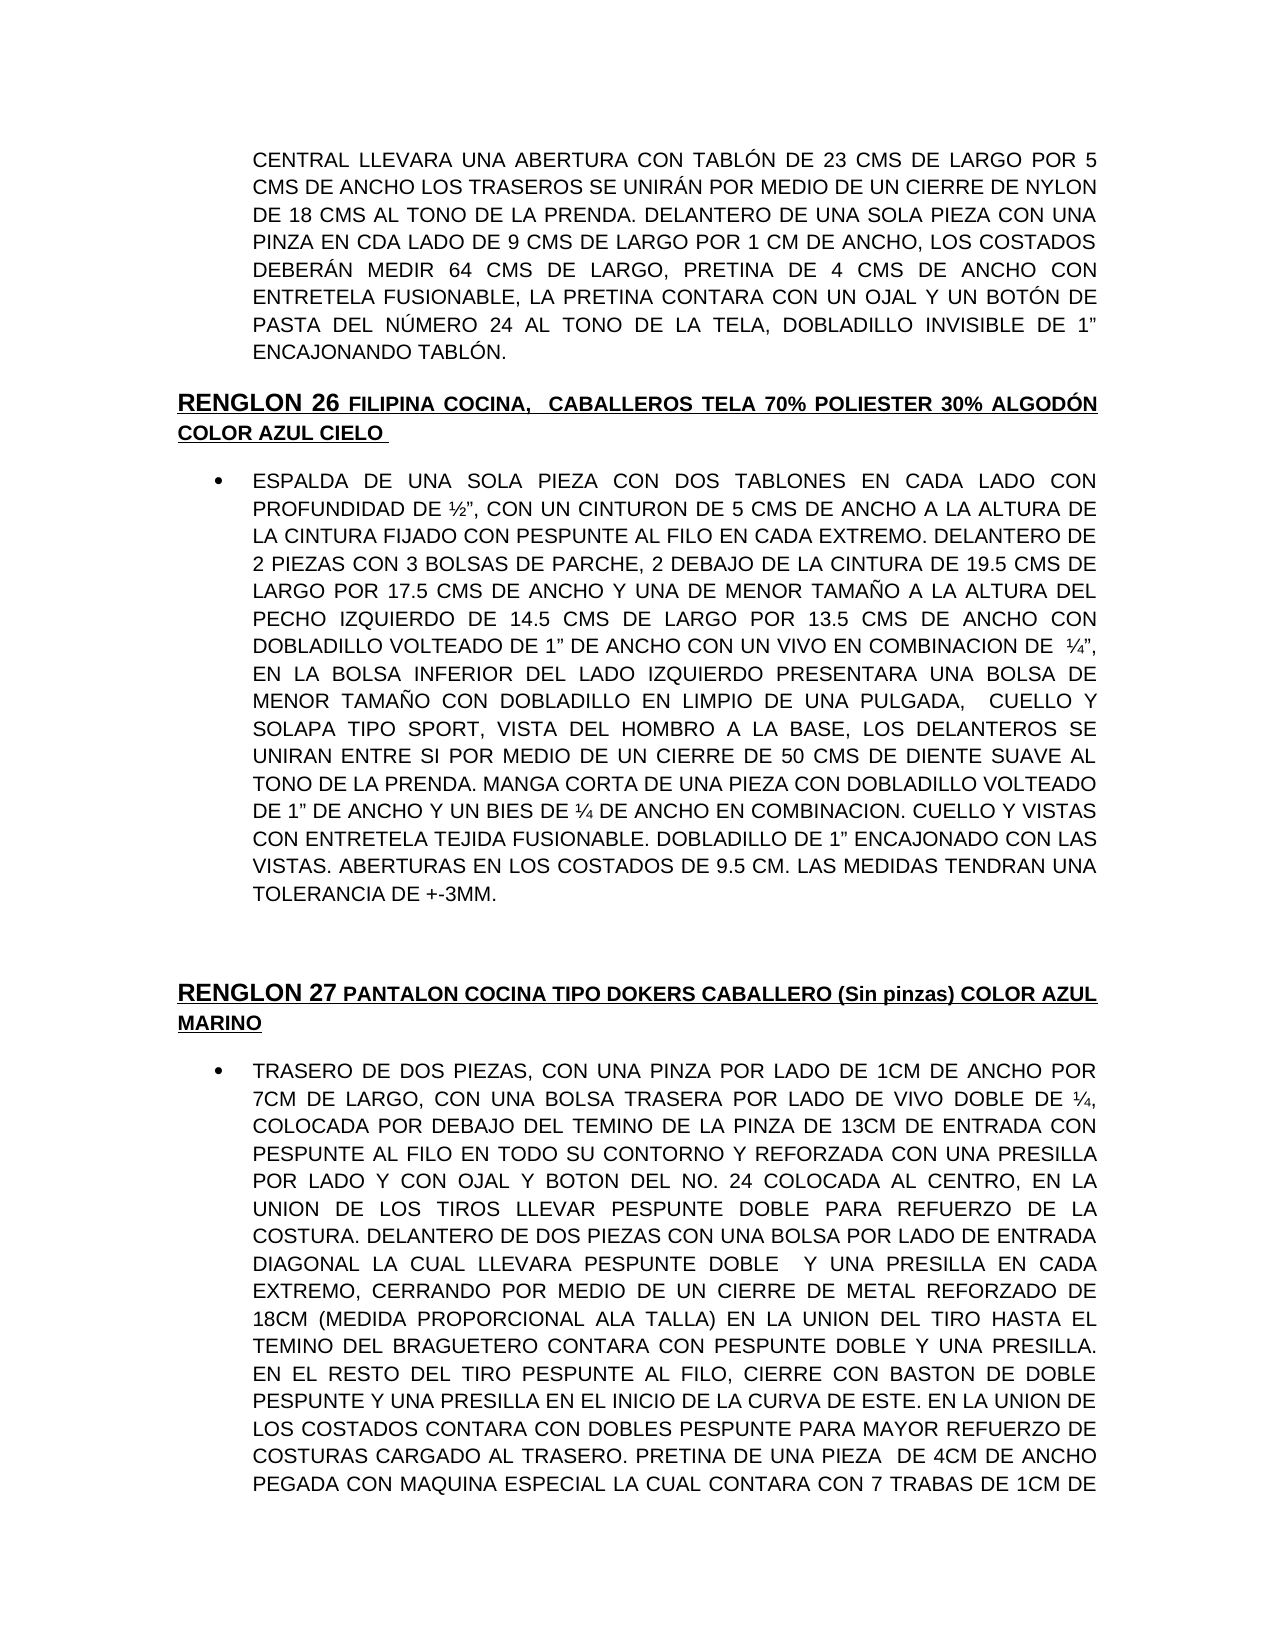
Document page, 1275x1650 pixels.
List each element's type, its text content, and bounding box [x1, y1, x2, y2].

text RENGLON 27 PANTALON COCINA TIPO DOKERS CABALLERO (Sin pinzas) COLOR AZUL MARINO [177, 1004, 1098, 1034]
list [215, 148, 1098, 364]
list ESPALDA DE UNA SOLA PIEZA CON DOS TABLONES EN CADA LADO CON PROFUNDIDAD DE ½”, CON UN CINTURON DE 5 CMS DE ANCHO A LA ALTURA DE LA CINTURA FIJADO CON PESPUNTE AL FILO EN CADA EXTREMO. DELANTERO DE 2 PIEZAS CON 3 BOLSAS DE PARCHE, 2 DEBAJO DE LA CINTURA DE 19.5 CMS DE LARGO POR 17.5 CMS DE ANCHO Y UNA DE MENOR TAMAÑO A LA ALTURA DEL PECHO IZQUIERDO DE 14.5 CMS DE LARGO POR 13.5 CMS DE ANCHO CON DOBLADILLO VOLTEADO DE 1” DE ANCHO CON UN VIVO EN COMBINACION DE ¼”, EN LA BOLSA INFERIOR DEL LADO IZQUIERDO PRESENTARA UNA BOLSA DE MENOR TAMAÑO CON DOBLADILLO EN LIMPIO DE UNA PULGADA, CUELLO Y SOLAPA TIPO SPORT, VISTA DEL HOMBRO A LA BASE, LOS DELANTEROS SE UNIRAN ENTRE SI POR MEDIO DE UN CIERRE DE 50 CMS DE DIENTE SUAVE AL TONO DE LA PRENDA. MANGA CORTA DE UNA PIEZA CON DOBLADILLO VOLTEADO DE 1” DE ANCHO Y UN BIES DE ¼ DE ANCHO EN COMBINACION. CUELLO Y VISTAS CON ENTRETELA TEJIDA FUSIONABLE. DOBLADILLO DE 1” ENCAJONADO CON LAS VISTAS. ABERTURAS EN LOS COSTADOS DE 9.5 CM. LAS MEDIDAS TENDRAN UNA TOLERANCIA DE +-3MM. [215, 469, 1098, 906]
text RENGLON 26 FILIPINA COCINA, CABALLEROS TELA 70% POLIESTER 30% ALGODÓN COLOR AZUL CIELO [177, 388, 1098, 413]
text RENGLON 26 FILIPINA COCINA, CABALLEROS TELA 70% POLIESTER 30% ALGODÓN COLOR AZUL CIELO [177, 414, 1098, 445]
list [215, 1059, 1098, 1496]
text RENGLON 27 PANTALON COCINA TIPO DOKERS CABALLERO (Sin pinzas) COLOR AZUL MARINO [177, 978, 1098, 1003]
